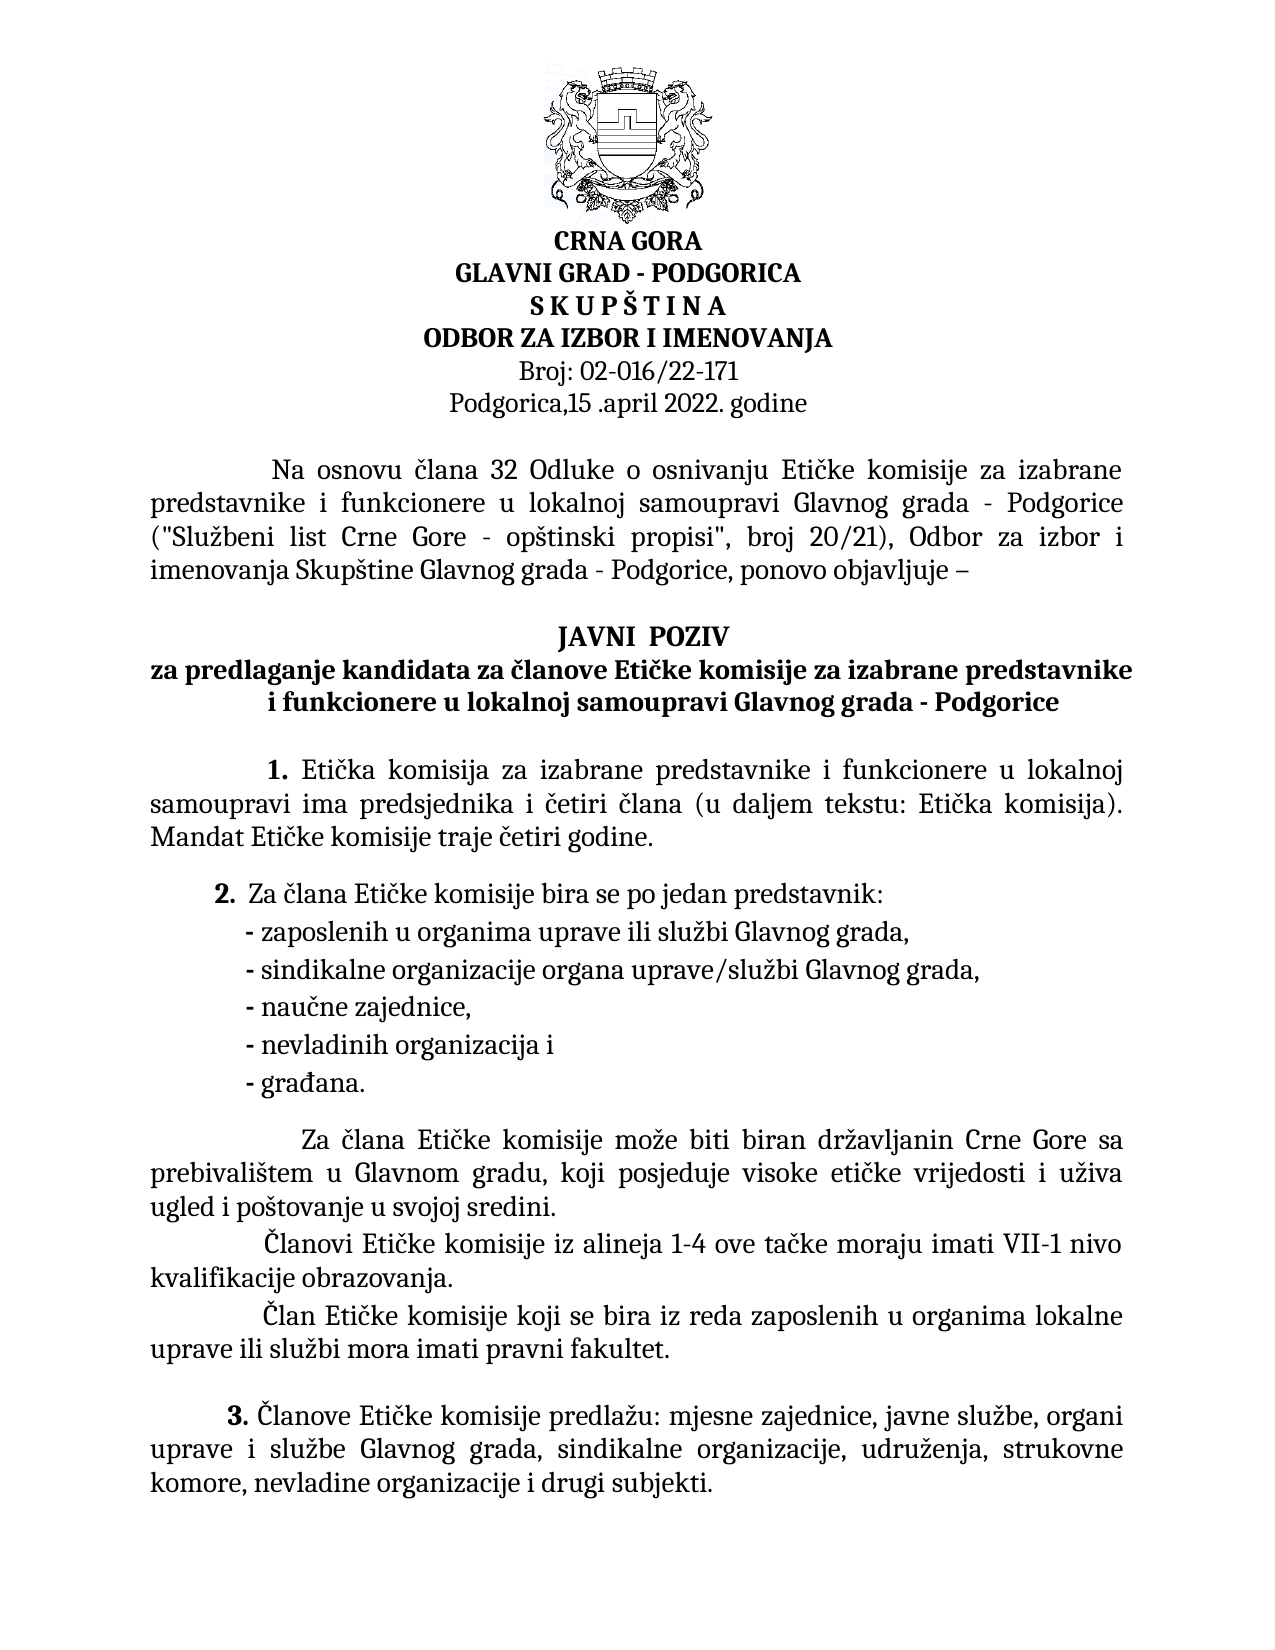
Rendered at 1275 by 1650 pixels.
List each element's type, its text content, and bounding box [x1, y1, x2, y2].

text i funkcionere u lokalnoj samoupravi Glavnog grada - Podgorice [150, 687, 1172, 719]
text - nevladinih organizacija i [187, 1028, 1125, 1062]
text Članovi Etičke komisije iz alineja 1-4 ove tačke moraju imati VII-1 nivo kvalifikacije obrazovanja. [150, 1228, 1125, 1295]
text Podgorica,15 .april 2022. godine [187, 387, 1144, 419]
text S K U P Š T I N A [187, 290, 1144, 322]
text - zaposlenih u organima uprave ili službi Glavnog grada, [187, 915, 1125, 949]
text - sindikalne organizacije organa uprave/službi Glavnog grada, [187, 953, 1125, 986]
text Crna Gora [187, 225, 1144, 257]
text 2. Za člana Etičke komisije bira se po jedan predstavnik: [150, 877, 1125, 911]
picture [543, 56, 713, 225]
text Za člana Etičke komisije može biti biran državljanin Crne Gore sa prebivalištem u Glavnom gradu, koji posjeduje visoke etičke vrijedosti i uživa ugled i poštovanje u svojoj sredini. [150, 1123, 1125, 1223]
text 1. Etička komisija za izabrane predstavnike i funkcionere u lokalnoj samoupravi ima predsjednika i četiri člana (u daljem tekstu: Etička komisija). Mandat Etičke komisije traje četiri godine. [150, 752, 1125, 854]
text Na osnovu člana 32 Odluke o osnivanju Etičke komisije za izabrane predstavnike i funkcionere u lokalnoj samoupravi Glavnog grada - Podgorice ("Službeni list Crne Gore - opštinski propisi", broj 20/21), Odbor za izbor i imenovanja Skupštine Glavnog grada - Podgorice, ponovo objavljuje – [150, 453, 1125, 587]
text Član Etičke komisije koji se bira iz reda zaposlenih u organima lokalne uprave ili službi mora imati pravni fakultet. [150, 1299, 1125, 1366]
text 3. Članove Etičke komisije predlažu: mjesne zajednice, javne službe, organi uprave i službe Glavnog grada, sindikalne organizacije, udruženja, strukovne komore, nevladine organizacije i drugi subjekti. [150, 1399, 1125, 1499]
text Broj: 02-016/22-171 [187, 354, 1144, 387]
text ODBOR ZA IZBOR I IMENOVANJA [187, 322, 1144, 354]
text - građana. [187, 1066, 1125, 1099]
text JAVNI POZIV [150, 621, 1125, 654]
text glavni grad - PODGORICA [187, 257, 1144, 290]
text za predlaganje kandidata za članove Etičke komisije za izabrane predstavnike [112, 654, 1172, 687]
text - naučne zajednice, [187, 991, 1125, 1024]
